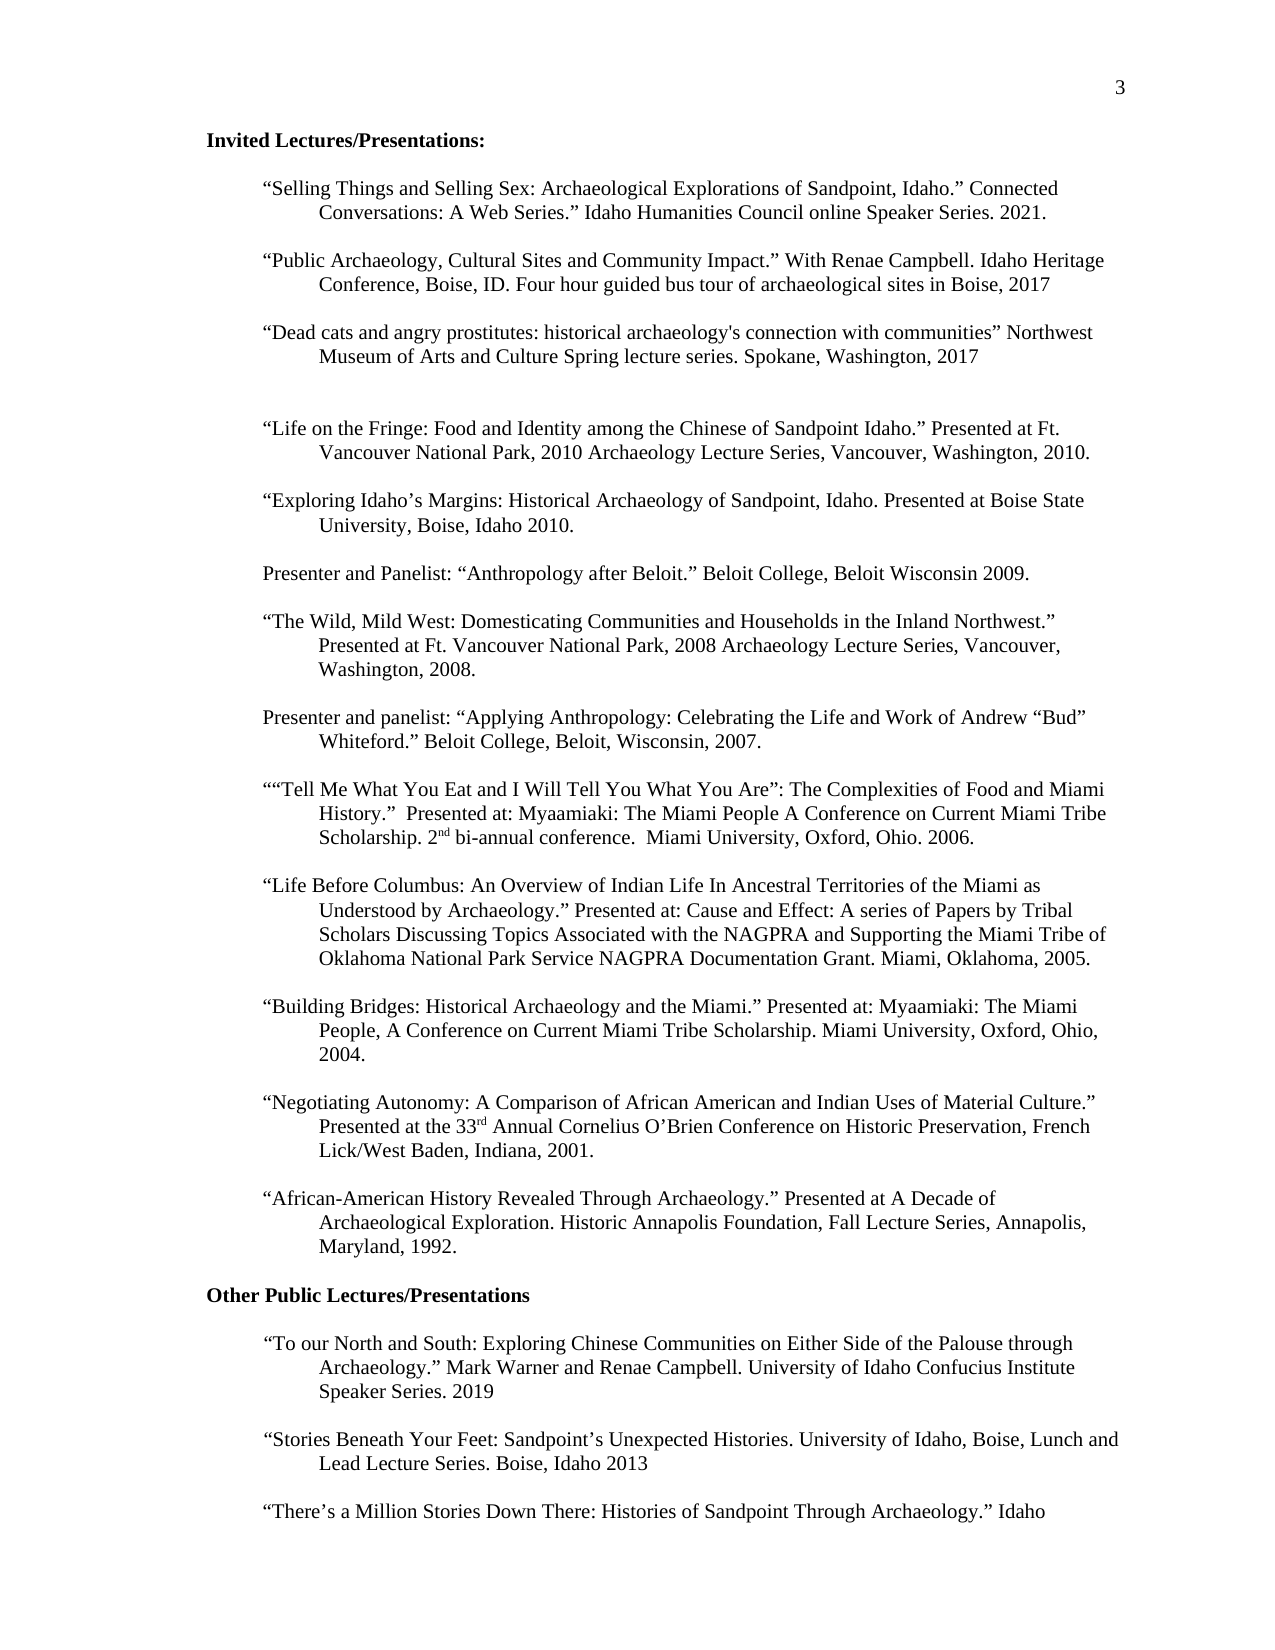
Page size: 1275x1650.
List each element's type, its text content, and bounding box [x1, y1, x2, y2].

text “Negotiating Autonomy: A Comparison of African American and Indian Uses of Material Culture.” Presented at the 33rd Annual Cornelius O’Brien Conference on Historic Preservation, French Lick/West Baden, Indiana, 2001. [0, 1090, 1125, 1162]
text Presenter and Panelist: “Anthropology after Beloit.” Beloit College, Beloit Wisconsin 2009. [262, 561, 1125, 585]
text “African-American History Revealed Through Archaeology.” Presented at A Decade of Archaeological Exploration. Historic Annapolis Foundation, Fall Lecture Series, Annapolis, Maryland, 1992. [0, 1186, 1125, 1258]
text “The Wild, Mild West: Domesticating Communities and Households in the Inland Northwest.” Presented at Ft. Vancouver National Park, 2008 Archaeology Lecture Series, Vancouver, Washington, 2008. [0, 609, 1125, 681]
text Presenter and panelist: “Applying Anthropology: Celebrating the Life and Work of Andrew “Bud” Whiteford.” Beloit College, Beloit, Wisconsin, 2007. [0, 705, 1125, 753]
text “Building Bridges: Historical Archaeology and the Miami.” Presented at: Myaamiaki: The Miami People, A Conference on Current Miami Tribe Scholarship. Miami University, Oxford, Ohio, 2004. [0, 994, 1125, 1066]
text “Life Before Columbus: An Overview of Indian Life In Ancestral Territories of the Miami as Understood by Archaeology.” Presented at: Cause and Effect: A series of Papers by Tribal Scholars Discussing Topics Associated with the NAGPRA and Supporting the Miami Tribe of Oklahoma National Park Service NAGPRA Documentation Grant. Miami, Oklahoma, 2005. [262, 873, 1125, 970]
text “Life on the Fringe: Food and Identity among the Chinese of Sandpoint Idaho.” Presented at Ft. Vancouver National Park, 2010 Archaeology Lecture Series, Vancouver, Washington, 2010. [0, 416, 1125, 464]
text ““Tell Me What You Eat and I Will Tell You What You Are”: The Complexities of Food and Miami History.” Presented at: Myaamiaki: The Miami People A Conference on Current Miami Tribe Scholarship. 2nd bi-annual conference. Miami University, Oxford, Ohio. 2006. [0, 777, 1125, 849]
text Other Public Lectures/Presentations [0, 1282, 1125, 1307]
text “Stories Beneath Your Feet: Sandpoint’s Unexpected Histories. University of Idaho, Boise, Lunch and Lead Lecture Series. Boise, Idaho 2013 [0, 1427, 1125, 1475]
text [0, 1499, 1125, 1523]
text Invited Lectures/Presentations: [150, 127, 1125, 152]
text “Public Archaeology, Cultural Sites and Community Impact.” With Renae Campbell. Idaho Heritage Conference, Boise, ID. Four hour guided bus tour of archaeological sites in Boise, 2017 [0, 248, 1125, 296]
text “Selling Things and Selling Sex: Archaeological Explorations of Sandpoint, Idaho.” Connected Conversations: A Web Series.” Idaho Humanities Council online Speaker Series. 2021. [0, 176, 1125, 224]
text “Dead cats and angry prostitutes: historical archaeology's connection with communities” Northwest Museum of Arts and Culture Spring lecture series. Spokane, Washington, 2017 [0, 320, 1125, 392]
text “To our North and South: Exploring Chinese Communities on Either Side of the Palouse through Archaeology.” Mark Warner and Renae Campbell. University of Idaho Confucius Institute Speaker Series. 2019 [0, 1331, 1125, 1403]
text “Exploring Idaho’s Margins: Historical Archaeology of Sandpoint, Idaho. Presented at Boise State University, Boise, Idaho 2010. [0, 488, 1125, 537]
